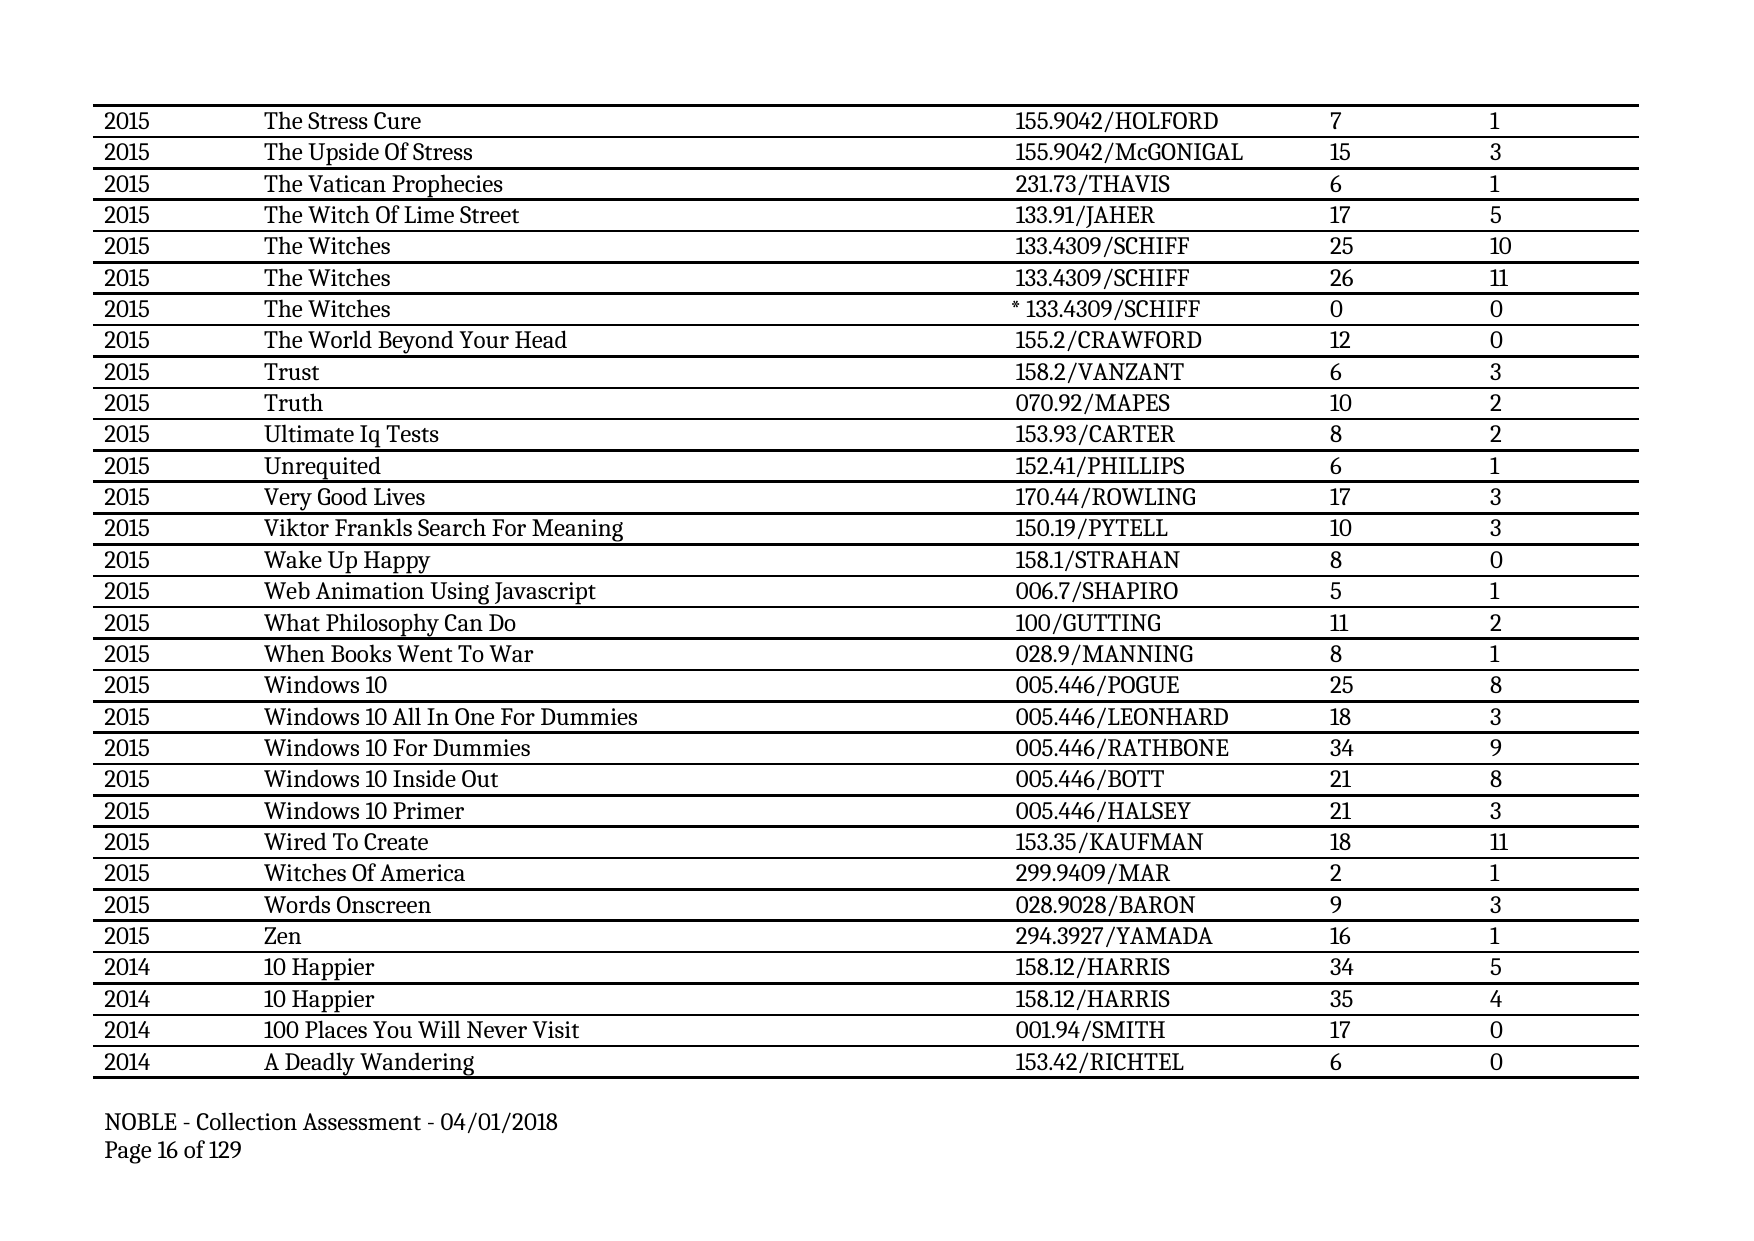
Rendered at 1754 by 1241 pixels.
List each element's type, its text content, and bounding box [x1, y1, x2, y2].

table_cell 10 [1319, 515, 1478, 543]
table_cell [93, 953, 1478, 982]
table_cell 11 [1479, 264, 1638, 292]
table_cell 6 [1319, 358, 1478, 386]
table_cell 8 [1319, 640, 1478, 668]
table_cell 133.4309/SCHIFF [999, 232, 1319, 261]
table_cell 1 [1479, 452, 1638, 480]
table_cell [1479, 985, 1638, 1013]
table_cell Wake Up Happy [253, 546, 999, 574]
table_cell When Books Went To War [253, 640, 999, 668]
table_cell 17 [1319, 201, 1478, 229]
table_cell The Witches [253, 264, 999, 292]
table_cell 10 [1319, 389, 1478, 418]
table_cell 006.7/SHAPIRO [999, 577, 1319, 606]
table_cell 2015 [93, 452, 253, 480]
table_cell 2015 [93, 703, 253, 731]
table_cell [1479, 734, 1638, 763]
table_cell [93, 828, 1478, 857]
table_cell 028.9/MANNING [999, 640, 1319, 668]
table_cell The Witches [253, 295, 999, 324]
table_cell 0 [1479, 295, 1638, 324]
table_cell 2015 [93, 326, 253, 355]
table_cell 0 [1479, 326, 1638, 355]
table_cell 1 [1479, 640, 1638, 668]
table_cell 3 [1479, 483, 1638, 512]
table_cell 2 [1479, 389, 1638, 418]
table_cell Windows 10 For Dummies [253, 734, 999, 763]
table_cell 2015 [93, 170, 253, 198]
table_cell Viktor Frankls Search For Meaning [253, 515, 999, 543]
table_cell 1 [1479, 170, 1638, 198]
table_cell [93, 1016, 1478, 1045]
table_cell 152.41/PHILLIPS [999, 452, 1319, 480]
table_cell 10 [1479, 232, 1638, 261]
table_cell 231.73/THAVIS [999, 170, 1319, 198]
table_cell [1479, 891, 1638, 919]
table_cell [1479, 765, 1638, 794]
table_cell 17 [1319, 483, 1478, 512]
table_cell 005.446/POGUE [999, 671, 1319, 700]
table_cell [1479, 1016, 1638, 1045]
table_cell 26 [1319, 264, 1478, 292]
table_cell 1 [1479, 107, 1638, 136]
table_cell 3 [1479, 138, 1638, 167]
table_cell Windows 10 All In One For Dummies [253, 703, 999, 731]
table_cell The Stress Cure [253, 107, 999, 136]
table_cell 2015 [93, 107, 253, 136]
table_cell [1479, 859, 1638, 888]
table_cell 6 [1319, 452, 1478, 480]
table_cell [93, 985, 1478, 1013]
table_cell 150.19/PYTELL [999, 515, 1319, 543]
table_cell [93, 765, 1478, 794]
table_cell 1 [1479, 577, 1638, 606]
table_cell 2015 [93, 232, 253, 261]
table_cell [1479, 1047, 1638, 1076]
table_cell 0 [1319, 295, 1478, 324]
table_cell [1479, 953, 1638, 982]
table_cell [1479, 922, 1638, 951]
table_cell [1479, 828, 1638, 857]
table_cell Web Animation Using Javascript [253, 577, 999, 606]
table_cell 2015 [93, 546, 253, 574]
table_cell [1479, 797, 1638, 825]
table_cell 2015 [93, 483, 253, 512]
table_cell 158.1/STRAHAN [999, 546, 1319, 574]
table_cell What Philosophy Can Do [253, 608, 999, 637]
table_cell 2015 [93, 389, 253, 418]
table_cell 25 [1319, 232, 1478, 261]
table_cell 070.92/MAPES [999, 389, 1319, 418]
table_cell 2015 [93, 734, 253, 763]
table_cell 005.446/LEONHARD [999, 703, 1319, 731]
table_cell 2015 [93, 201, 253, 229]
table_cell 2015 [93, 138, 253, 167]
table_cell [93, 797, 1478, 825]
table_cell The World Beyond Your Head [253, 326, 999, 355]
table_cell Ultimate Iq Tests [253, 420, 999, 449]
table_cell 133.4309/SCHIFF [999, 264, 1319, 292]
table_cell 2015 [93, 358, 253, 386]
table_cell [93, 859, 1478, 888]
table_cell The Witch Of Lime Street [253, 201, 999, 229]
table_cell 2015 [93, 264, 253, 292]
table_cell 8 [1319, 420, 1478, 449]
table_cell 15 [1319, 138, 1478, 167]
table_cell 2015 [93, 608, 253, 637]
table_cell 155.2/CRAWFORD [999, 326, 1319, 355]
table_cell Unrequited [253, 452, 999, 480]
table_cell 5 [1479, 201, 1638, 229]
table_cell 2015 [93, 515, 253, 543]
table_cell The Witches [253, 232, 999, 261]
table_cell The Upside Of Stress [253, 138, 999, 167]
table_cell Trust [253, 358, 999, 386]
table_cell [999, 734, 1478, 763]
table_cell 170.44/ROWLING [999, 483, 1319, 512]
table_cell 2015 [93, 640, 253, 668]
table_cell 3 [1479, 703, 1638, 731]
table_cell 100/GUTTING [999, 608, 1319, 637]
table_cell 155.9042/McGONIGAL [999, 138, 1319, 167]
table_cell 0 [1479, 546, 1638, 574]
table_cell 133.91/JAHER [999, 201, 1319, 229]
table_cell 11 [1319, 608, 1478, 637]
table_cell Truth [253, 389, 999, 418]
table_cell 158.2/VANZANT [999, 358, 1319, 386]
table_cell 2 [1479, 608, 1638, 637]
table_cell 8 [1319, 546, 1478, 574]
table_cell 2015 [93, 577, 253, 606]
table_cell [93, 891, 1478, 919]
table_cell 2015 [93, 295, 253, 324]
table_cell 2015 [93, 671, 253, 700]
table_cell 2 [1479, 420, 1638, 449]
table_cell 5 [1319, 577, 1478, 606]
table_cell Very Good Lives [253, 483, 999, 512]
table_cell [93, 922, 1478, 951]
table_cell 18 [1319, 703, 1478, 731]
table_cell The Vatican Prophecies [253, 170, 999, 198]
table_cell 6 [1319, 170, 1478, 198]
table_cell 12 [1319, 326, 1478, 355]
table_cell 155.9042/HOLFORD [999, 107, 1319, 136]
table_cell 3 [1479, 358, 1638, 386]
table_cell 25 [1319, 671, 1478, 700]
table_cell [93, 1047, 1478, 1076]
table_cell Windows 10 [253, 671, 999, 700]
table_cell 153.93/CARTER [999, 420, 1319, 449]
table_cell 7 [1319, 107, 1478, 136]
table_cell 3 [1479, 515, 1638, 543]
table_cell * 133.4309/SCHIFF [999, 295, 1319, 324]
table_cell 2015 [93, 420, 253, 449]
table_cell 8 [1479, 671, 1638, 700]
